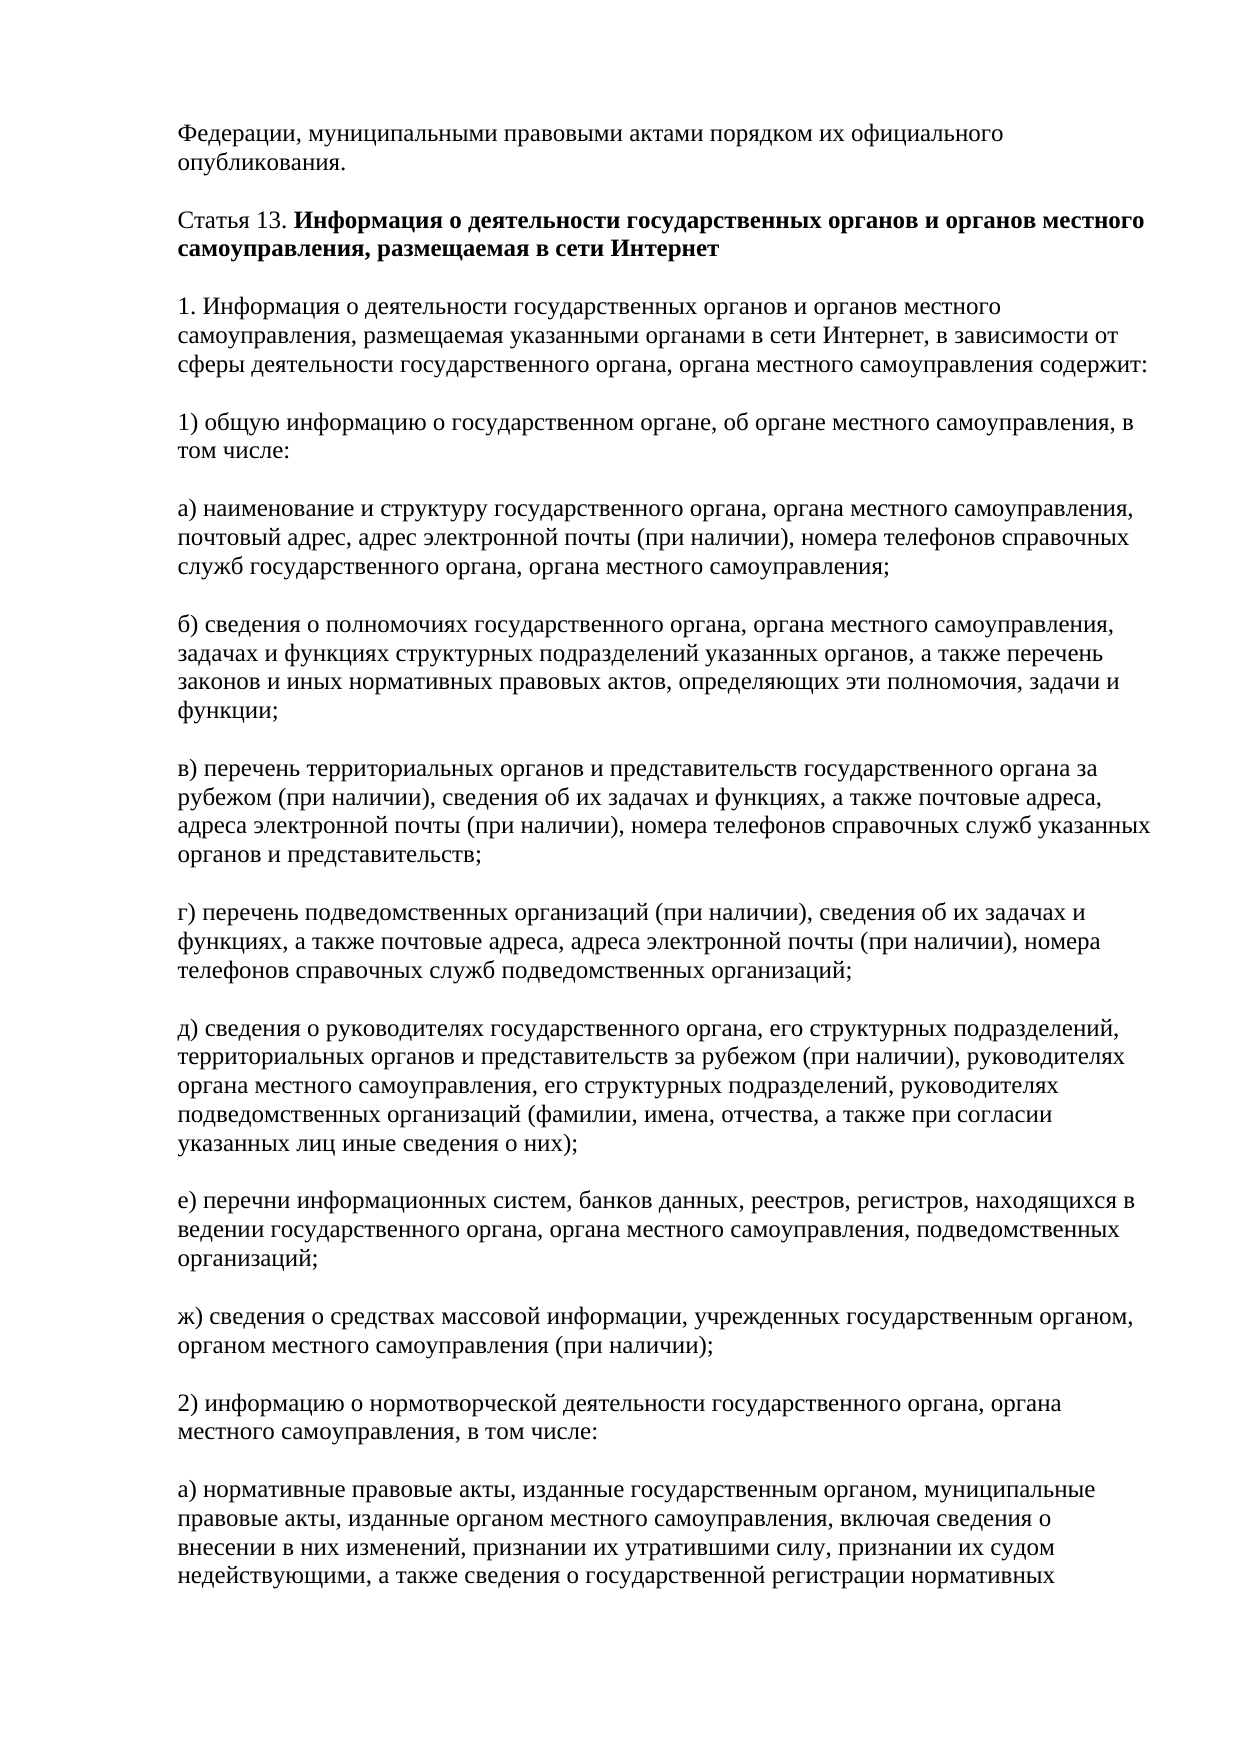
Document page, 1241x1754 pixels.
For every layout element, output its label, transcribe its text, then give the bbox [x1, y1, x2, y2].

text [177, 118, 1152, 176]
text 1. Информация о деятельности государственных органов и органов местного самоуправления, размещаемая указанными органами в сети Интернет, в зависимости от сферы деятельности государственного органа, органа местного самоуправления содержит: [177, 291, 1152, 378]
text ж) сведения о средствах массовой информации, учрежденных государственным органом, органом местного самоуправления (при наличии); [177, 1301, 1152, 1358]
text 2) информацию о нормотворческой деятельности государственного органа, органа местного самоуправления, в том числе: [177, 1388, 1152, 1445]
text в) перечень территориальных органов и представительств государственного органа за рубежом (при наличии), сведения об их задачах и функциях, а также почтовые адреса, адреса электронной почты (при наличии), номера телефонов справочных служб указанных органов и представительств; [177, 753, 1152, 868]
text 1) общую информацию о государственном органе, об органе местного самоуправления, в том числе: [177, 407, 1152, 464]
text а) наименование и структуру государственного органа, органа местного самоуправления, почтовый адрес, адрес электронной почты (при наличии), номера телефонов справочных служб государственного органа, органа местного самоуправления; [177, 493, 1152, 580]
text Статья 13. Информация о деятельности государственных органов и органов местного самоуправления, размещаемая в сети Интернет [177, 205, 1152, 262]
text г) перечень подведомственных организаций (при наличии), сведения об их задачах и функциях, а также почтовые адреса, адреса электронной почты (при наличии), номера телефонов справочных служб подведомственных организаций; [177, 897, 1152, 983]
text б) сведения о полномочиях государственного органа, органа местного самоуправления, задачах и функциях структурных подразделений указанных органов, а также перечень законов и иных нормативных правовых актов, определяющих эти полномочия, задачи и функции; [177, 609, 1152, 724]
text д) сведения о руководителях государственного органа, его структурных подразделений, территориальных органов и представительств за рубежом (при наличии), руководителях органа местного самоуправления, его структурных подразделений, руководителях подведомственных организаций (фамилии, имена, отчества, а также при согласии указанных лиц иные сведения о них); [177, 1013, 1152, 1156]
text е) перечни информационных систем, банков данных, реестров, регистров, находящихся в ведении государственного органа, органа местного самоуправления, подведомственных организаций; [177, 1186, 1152, 1272]
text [177, 1474, 1152, 1589]
